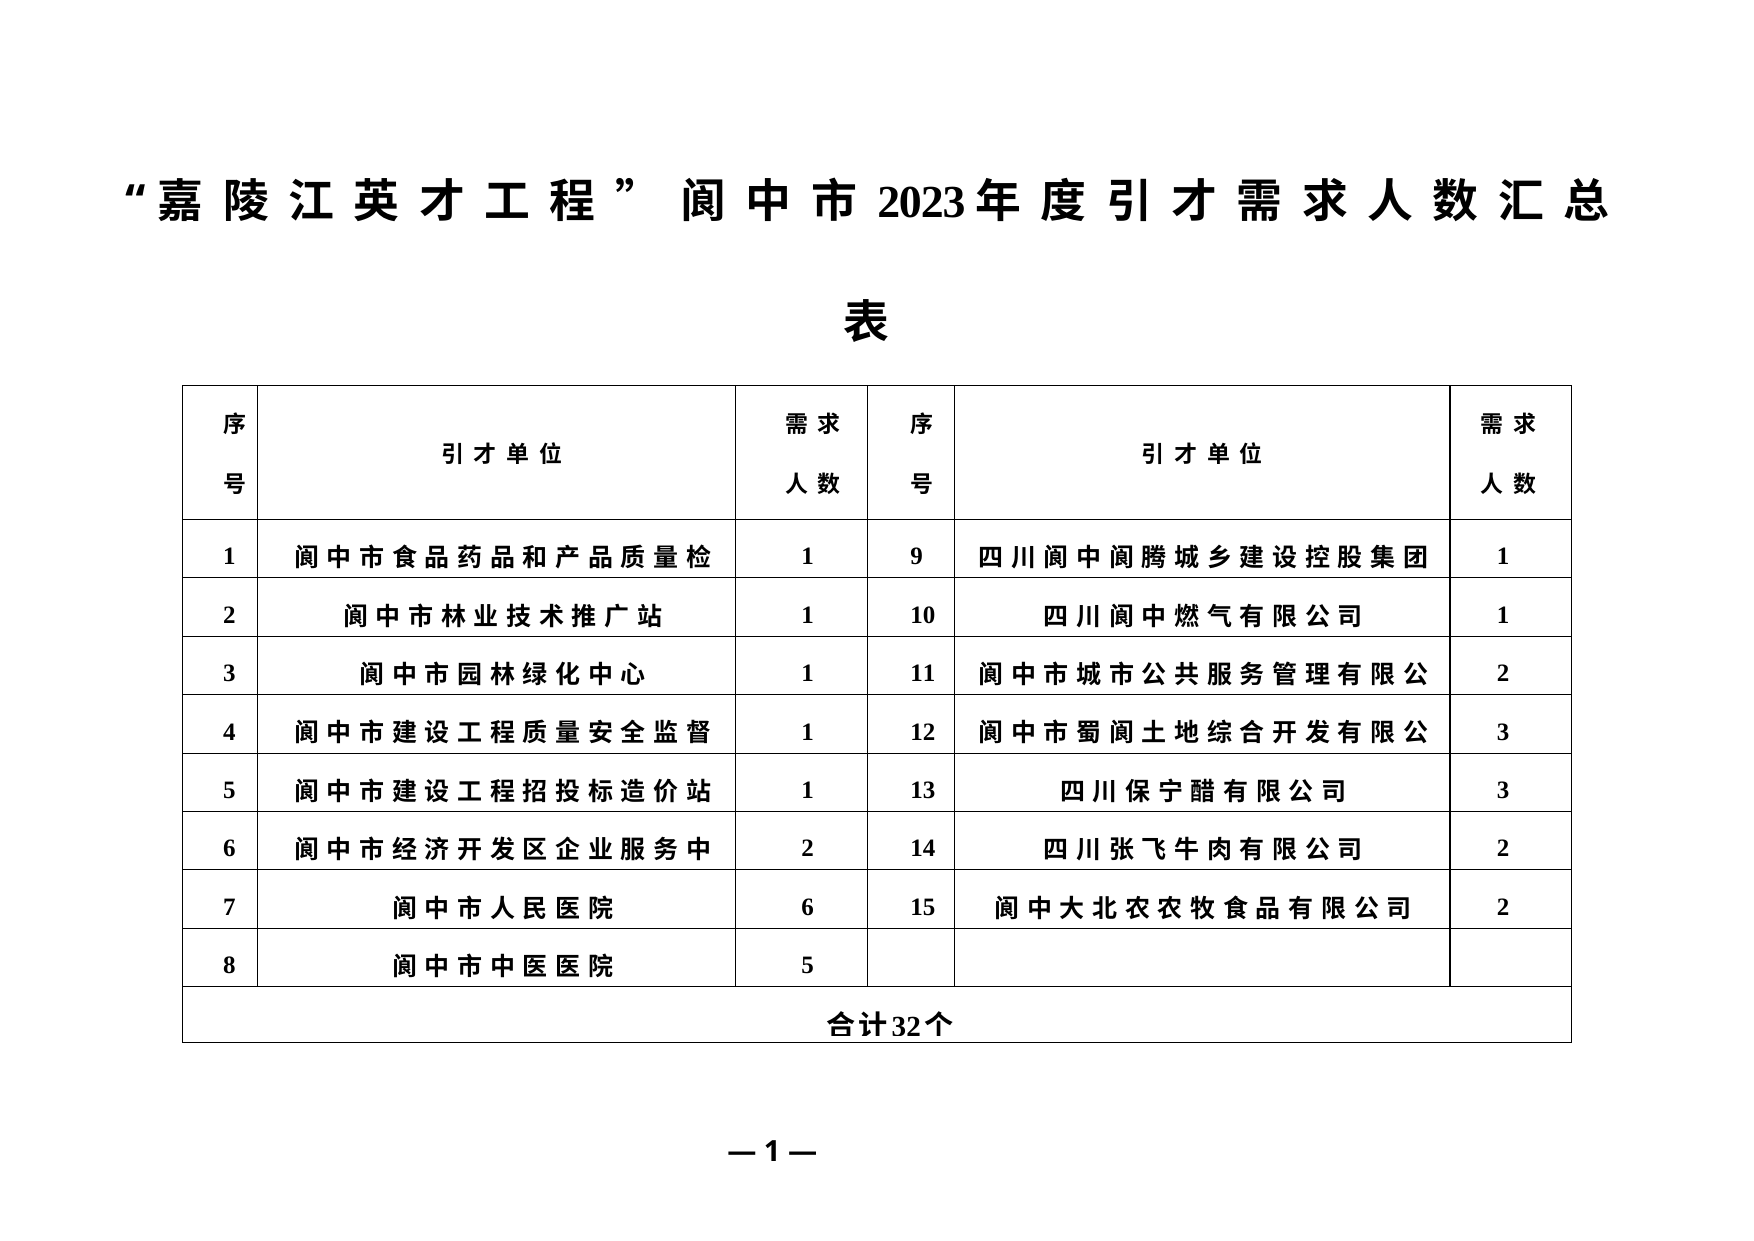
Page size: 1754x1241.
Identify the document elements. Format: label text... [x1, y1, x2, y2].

table_cell 1 [736, 578, 867, 636]
table_cell 3 [1451, 754, 1571, 811]
table_cell 13 [868, 754, 954, 811]
table_header 需求人数 [736, 386, 867, 519]
table_header 序号 [183, 386, 257, 519]
table_cell 阆中市食品药品和产品质量检验检测中心 [258, 520, 735, 577]
table_cell 2 [1451, 812, 1571, 869]
table_cell 2 [183, 578, 257, 636]
table_cell 14 [868, 812, 954, 869]
table_cell 阆中市园林绿化中心 [258, 637, 735, 694]
table_cell 6 [736, 870, 867, 928]
table_cell 1 [1451, 578, 1571, 636]
table_cell [1451, 929, 1571, 986]
table_cell 阆中市人民医院 [258, 870, 735, 928]
table_cell 10 [868, 578, 954, 636]
table_cell 11 [868, 637, 954, 694]
table_cell 2 [1451, 637, 1571, 694]
table_cell 1 [736, 637, 867, 694]
table_header 需求人数 [1451, 386, 1571, 519]
table_cell 7 [183, 870, 257, 928]
table_cell 8 [183, 929, 257, 986]
table_cell 阆中市建设工程招投标造价站 [258, 754, 735, 811]
table_cell 阆中市建设工程质量安全监督站 [258, 695, 735, 752]
table_cell 四川保宁醋有限公司 [955, 754, 1449, 811]
table_cell 15 [868, 870, 954, 928]
table_cell 阆中市林业技术推广站 [258, 578, 735, 636]
table_cell 1 [736, 520, 867, 577]
table_cell 阆中市经济开发区企业服务中心 [258, 812, 735, 869]
table_header 引才单位 [258, 386, 735, 519]
table_cell 6 [183, 812, 257, 869]
table_cell 5 [736, 929, 867, 986]
table_cell [868, 929, 954, 986]
table_cell [955, 929, 1449, 986]
table_cell 阆中大北农农牧食品有限公司 [955, 870, 1449, 928]
table_cell 2 [736, 812, 867, 869]
table_cell 1 [736, 754, 867, 811]
table_cell 阆中市中医医院 [258, 929, 735, 986]
table_cell 阆中市蜀阆土地综合开发有限公司 [955, 695, 1449, 752]
table_cell 四川张飞牛肉有限公司 [955, 812, 1449, 869]
table_cell 1 [1451, 520, 1571, 577]
table_cell 1 [736, 695, 867, 752]
text “嘉陵江英才工程”阆中市2023年度引才需求人数汇总表 [125, 138, 1629, 379]
table_cell 4 [183, 695, 257, 752]
table_header 序号 [868, 386, 954, 519]
table_cell 9 [868, 520, 954, 577]
table_cell 四川阆中燃气有限公司 [955, 578, 1449, 636]
table_cell 3 [1451, 695, 1571, 752]
table_header 引才单位 [955, 386, 1449, 519]
table_cell 1 [183, 520, 257, 577]
table_cell 12 [868, 695, 954, 752]
table_cell 5 [183, 754, 257, 811]
table_cell 合计32个 [183, 987, 1571, 1042]
table_cell 四川阆中阆腾城乡建设控股集团有限公司 [955, 520, 1449, 577]
table_cell 阆中市城市公共服务管理有限公司 [955, 637, 1449, 694]
table_cell 3 [183, 637, 257, 694]
table_cell 2 [1451, 870, 1571, 928]
